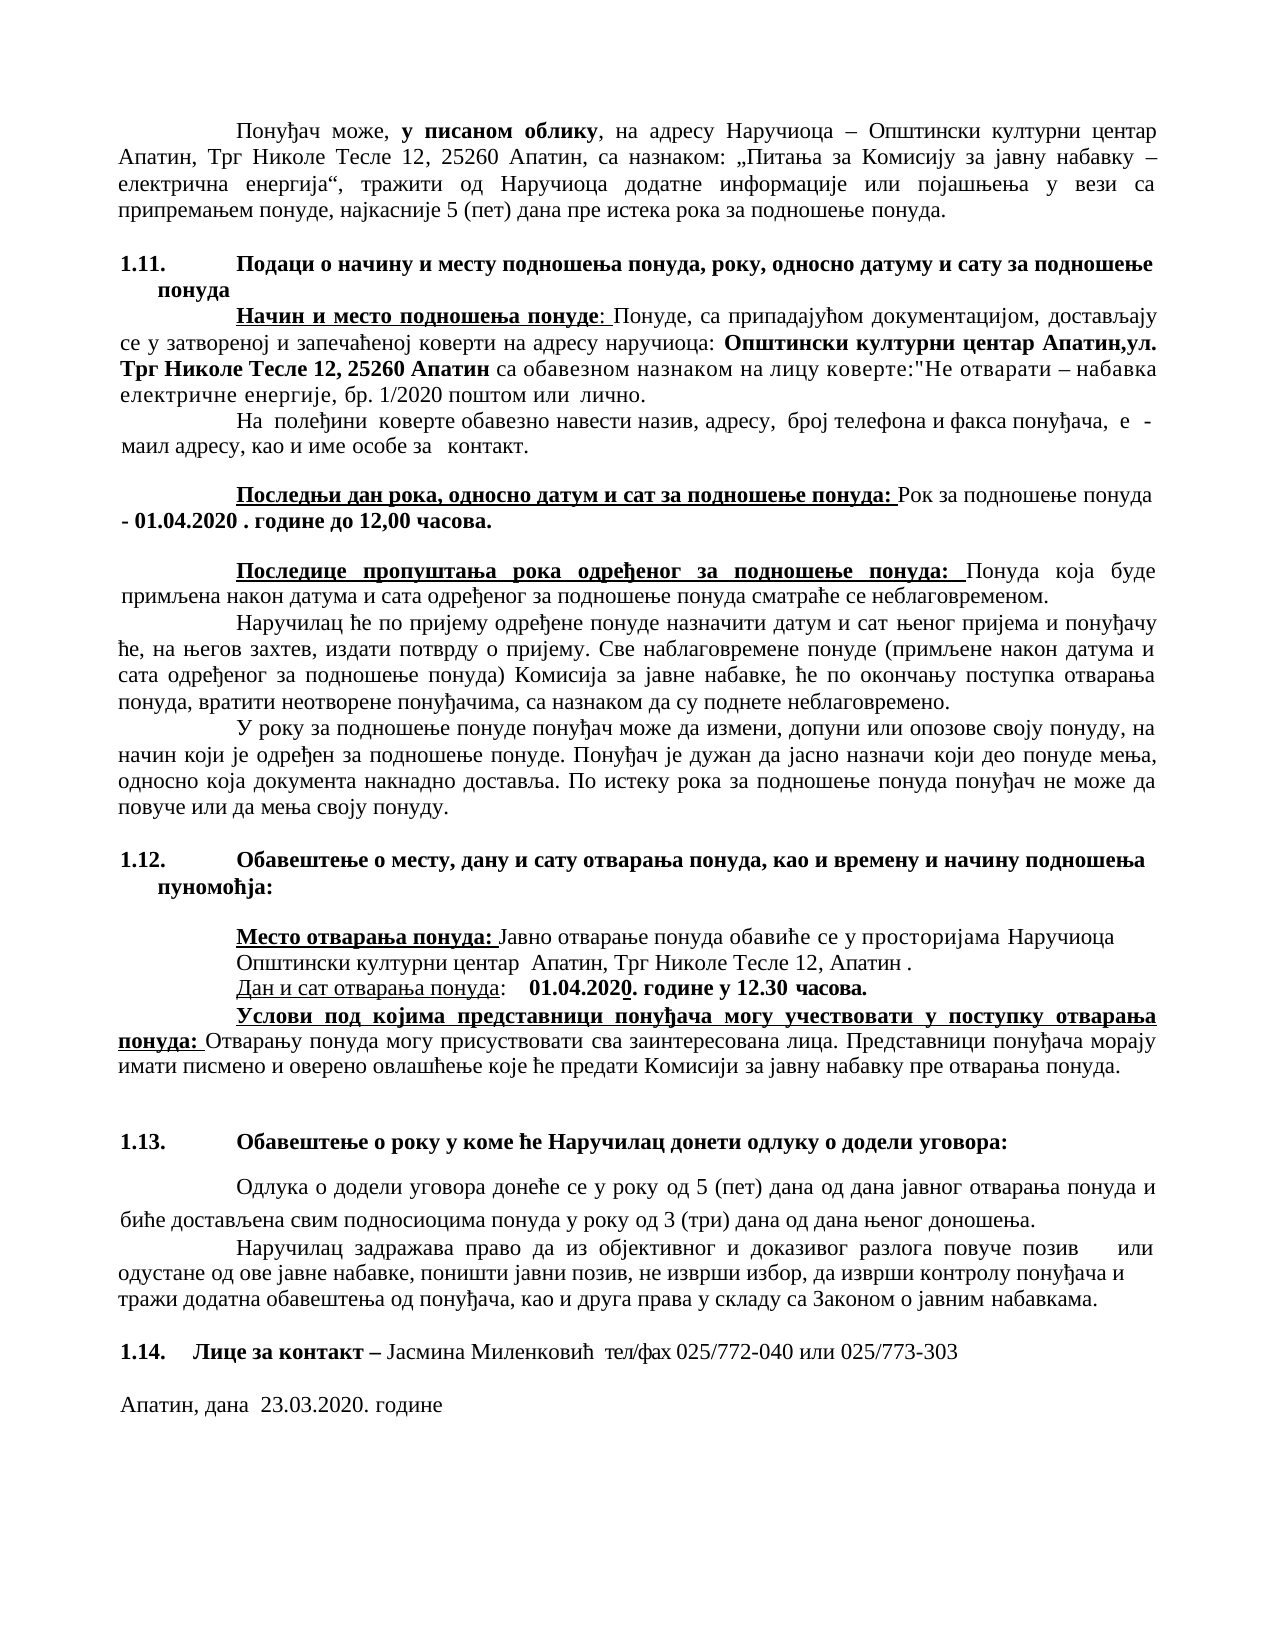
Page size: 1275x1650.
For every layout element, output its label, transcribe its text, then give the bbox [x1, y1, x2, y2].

text Место отварања понуда: Јавно отварање понуда обавиће се у просторијама Наручиоца Општински културни центар Апатин, Трг Николе Тесле 12, Апатин . [236, 924, 1169, 976]
text У року за подношење понуде понуђач може да измени, допуни или опозове своју понуду, на начин који је одређен за подношење понуде. Понуђач је дужан да јасно назначи који део понуде мења, односно која документа накнадно доставља. По истеку рока за подношење понуда понуђач не може да повуче или да мења своју понуду. [118, 714, 1157, 820]
text Начин и место подношења понуде: Понуде, са припадајућом документацијом, достављају се у затвореној и запечаћеној коверти на адресу наручиоца: Општински културни центар Апатин,ул. Трг Николе Тесле 12, 25260 Апатин са обавезном назнаком на лицу коверте:"Не отварати – набавка електричне енергије, бр. 1/2020 поштом или лично. [120, 302, 1157, 408]
text Понуђач може, у писаном облику, на адресу Наручиоца – Општински културни центар Апатин, Трг Николе Тесле 12, 25260 Апатин, са назнаком: „Питања за Комисију за јавну набавку – електрична енергија“, тражити од Наручиоца додатне информације или појашњења у вези са припремањем понуде, најкасније 5 (пет) дана пре истека рока за подношење понуда. [118, 117, 1157, 222]
subtitle - 01.04.2020 . године до 12,00 часова. [121, 508, 1153, 534]
text На полеђини коверте обавезно навести назив, адресу, број телефона и факса понуђача, е - [236, 408, 1169, 433]
text Последњи дан рока, односно датум и сат за подношење понуда: Рок за подношење понуда [236, 482, 1169, 508]
text одустане од ове јавне набавке, поништи јавни позив, не изврши избор, да изврши контролу понуђача и тражи додатна обавештења од понуђача, као и друга права у складу са Законом о јавним набавкама. [118, 1259, 1153, 1312]
text Последице пропуштања рока одређеног за подношење понуда: Понуда која буде примљена након датума и сата одређеног за подношење понуда сматраће се неблаговременом. [121, 559, 1156, 609]
text Наручилац задражава право да из објективног и доказивог разлога повуче позив или [118, 1239, 1169, 1259]
text маил адресу, као и име особе за контакт. [121, 433, 1153, 459]
text Одлука о додели уговора донеће се у року од 5 (пет) дана од дана јавног отварања понуда и биће достављена свим подносиоцима понуда у року од 3 (три) дана од дана њеног доношења. [120, 1173, 1157, 1233]
text Наручилац ће по пријему одређене понуде назначити датум и сат њеног пријема и понуђачу ће, на његов захтев, издати потврду о пријему. Све наблаговремене понуде (примљене након датума и сата одређеног за подношење понуда) Комисија за јавне набавке, ће по окончању поступка отварања понуда, вратити неотворене понуђачима, са назнаком да су поднете неблаговремено. [118, 609, 1157, 714]
text Дан и сат отварања понуда: 01.04.2020. године у 12.30 часова. [236, 976, 1153, 1001]
list Лице за контакт – Јасмина Миленковић тел/фах 025/772-040 или 025/773-303 [120, 1338, 1169, 1364]
subtitle Подаци о начину и месту подношења понуда, року, односно датуму и сату за подношење понуда [120, 250, 1157, 302]
subtitle Обавештење о року у коме ће Наручилац донети одлуку о додели уговора: [120, 1128, 1169, 1154]
text Апатин, дана 23.03.2020. године [120, 1391, 1153, 1417]
text Услови под којима представници понуђача могу учествовати у поступку отварања понуда: Отварању понуда могу присуствовати сва заинтересована лица. Представници понуђача морају имати писмено и оверено овлашћење које ће предати Комисији за јавну набавку пре отварања понуда. [118, 1003, 1157, 1078]
subtitle Обавештење о месту, дану и сату отварања понуда, као и времену и начину подношења пуномоћја: [120, 846, 1157, 899]
